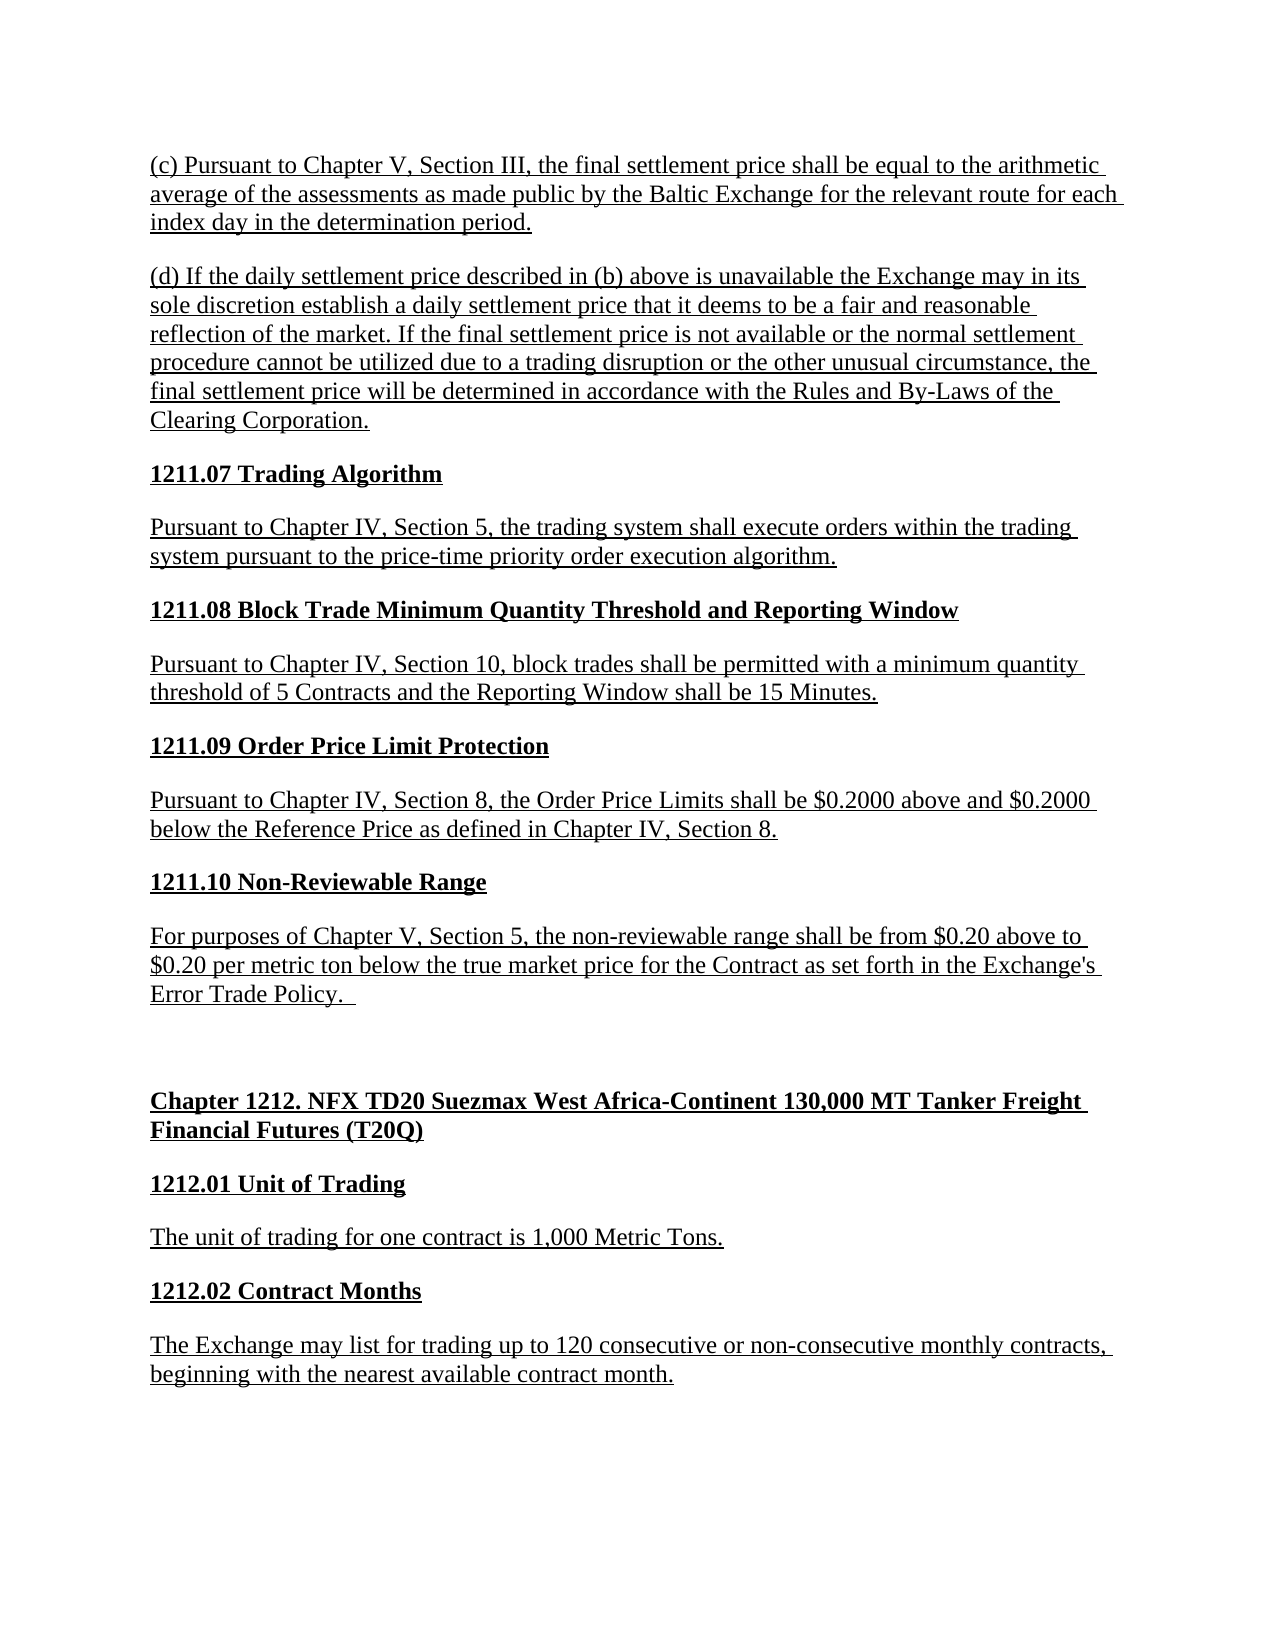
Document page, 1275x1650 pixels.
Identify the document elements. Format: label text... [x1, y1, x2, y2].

text The unit of trading for one contract is 1,000 Metric Tons. [150, 1222, 1125, 1251]
text (d) If the daily settlement price described in (b) above is unavailable the Exchange may in its sole discretion establish a daily settlement price that it deems to be a fair and reasonable reflection of the market. If the final settlement price is not available or the normal settlement procedure cannot be utilized due to a trading disruption or the other unusual circumstance, the final settlement price will be determined in accordance with the Rules and By-Laws of the Clearing Corporation. [150, 261, 1125, 434]
text 1211.08 Block Trade Minimum Quantity Threshold and Reporting Window [150, 595, 1125, 624]
text (c) Pursuant to Chapter V, Section III, the final settlement price shall be equal to the arithmetic average of the assessments as made public by the Baltic Exchange for the relevant route for each index day in the determination period. [150, 150, 1125, 236]
text 1211.10 Non-Reviewable Range [150, 867, 1125, 896]
text For purposes of Chapter V, Section 5, the non-reviewable range shall be from $0.20 above to $0.20 per metric ton below the true market price for the Contract as set forth in the Exchange's Error Trade Policy. [150, 921, 1125, 1007]
text 1211.07 Trading Algorithm [150, 459, 1125, 487]
text Pursuant to Chapter IV, Section 10, block trades shall be permitted with a minimum quantity threshold of 5 Contracts and the Reporting Window shall be 15 Minutes. [150, 649, 1125, 706]
text Pursuant to Chapter IV, Section 8, the Order Price Limits shall be $0.2000 above and $0.2000 below the Reference Price as defined in Chapter IV, Section 8. [150, 785, 1125, 842]
text Pursuant to Chapter IV, Section 5, the trading system shall execute orders within the trading system pursuant to the price-time priority order execution algorithm. [150, 512, 1125, 570]
text 1212.02 Contract Months [150, 1276, 1125, 1305]
text 1211.09 Order Price Limit Protection [150, 731, 1125, 760]
text Chapter 1212. NFX TD20 Suezmax West Africa-Continent 130,000 MT Tanker Freight Financial Futures (T20Q) [150, 1086, 1125, 1144]
text The Exchange may list for trading up to 120 consecutive or non-consecutive monthly contracts, beginning with the nearest available contract month. [150, 1330, 1125, 1387]
text 1212.01 Unit of Trading [150, 1169, 1125, 1197]
